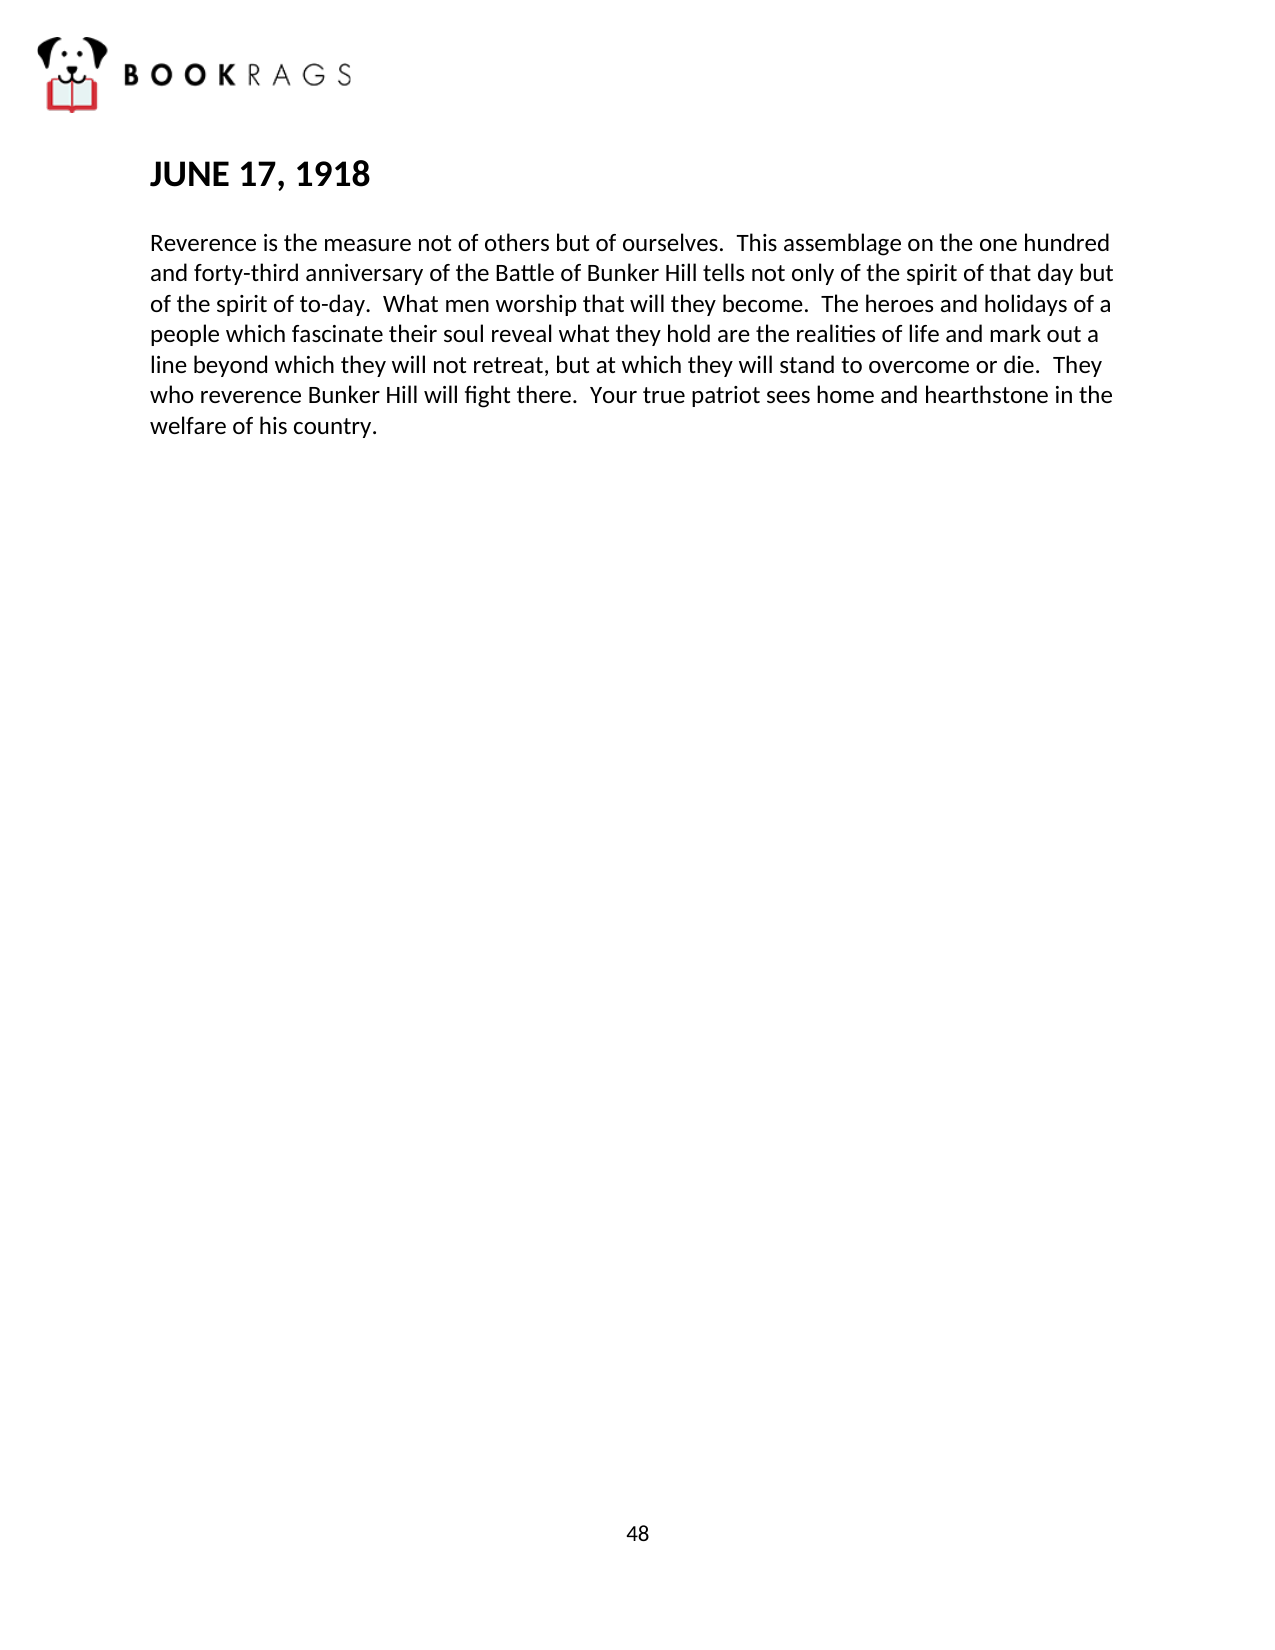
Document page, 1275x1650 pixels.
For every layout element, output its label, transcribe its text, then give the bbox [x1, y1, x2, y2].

text JUNE 17, 1918 [150, 150, 1125, 196]
picture [37, 37, 351, 113]
text Reverence is the measure not of others but of ourselves. This assemblage on the one hundred and forty-third anniversary of the Battle of Bunker Hill tells not only of the spirit of that day but of the spirit of to-day. What men worship that will they become. The heroes and holidays of a people which fascinate their soul reveal what they hold are the realities of life and mark out a line beyond which they will not retreat, but at which they will stand to overcome or die. They who reverence Bunker Hill will fight there. Your true patriot sees home and hearthstone in the welfare of his country. [150, 227, 1125, 441]
